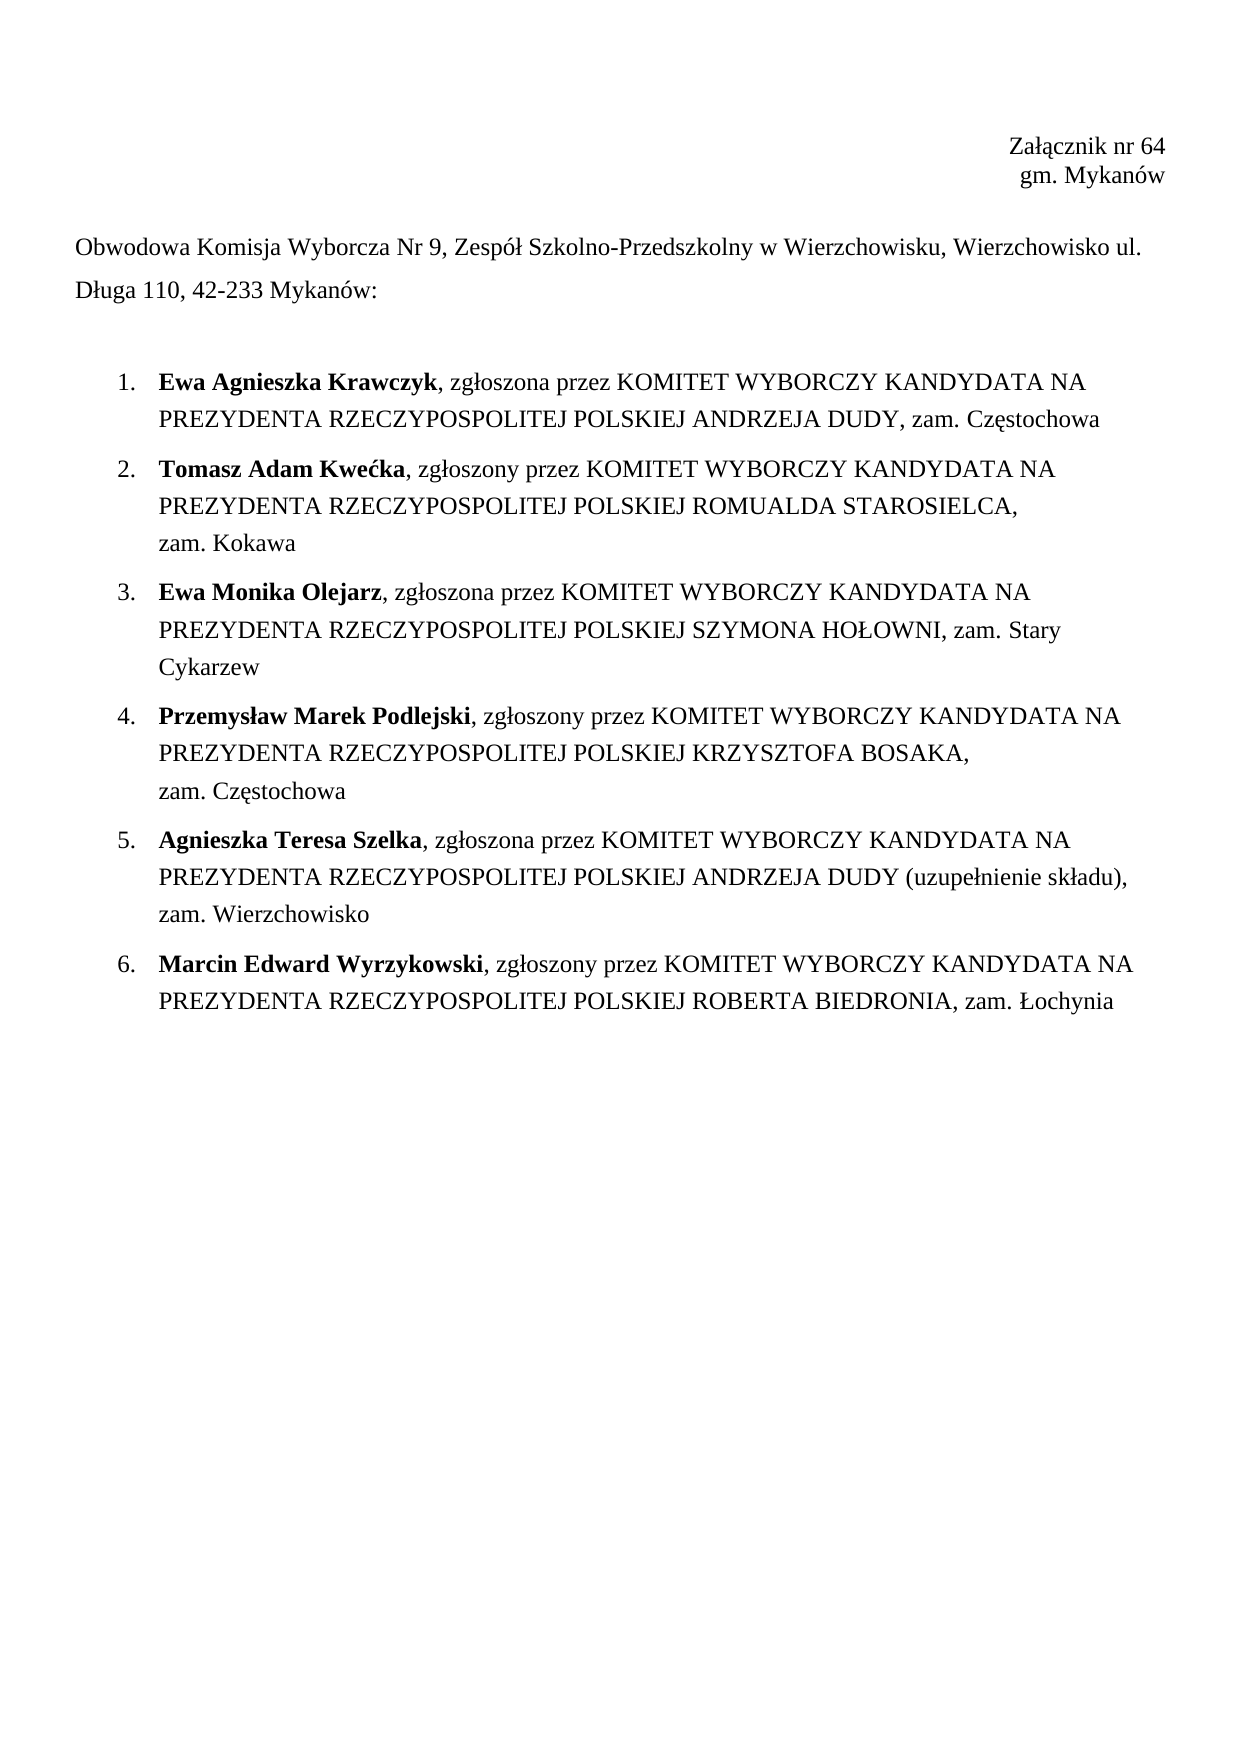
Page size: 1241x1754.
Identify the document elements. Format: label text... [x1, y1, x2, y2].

table_cell Marcin Edward Wyrzykowski, zgłoszony przez KOMITET WYBORCZY KANDYDATA NA PREZYDENTA RZECZYPOSPOLITEJ POLSKIEJ ROBERTA BIEDRONIA, zam. Łochynia [147, 943, 1166, 1029]
table_cell 2. [74, 448, 147, 572]
table_cell Tomasz Adam Kwećka, zgłoszony przez KOMITET WYBORCZY KANDYDATA NA PREZYDENTA RZECZYPOSPOLITEJ POLSKIEJ ROMUALDA STAROSIELCA, zam. Kokawa [147, 448, 1166, 572]
text Załącznik nr 64 [607, 131, 1165, 160]
table_cell Agnieszka Teresa Szelka, zgłoszona przez KOMITET WYBORCZY KANDYDATA NA PREZYDENTA RZECZYPOSPOLITEJ POLSKIEJ ANDRZEJA DUDY (uzupełnienie składu), zam. Wierzchowisko [147, 819, 1166, 943]
table_cell 4. [74, 695, 147, 819]
text gm. Mykanów [75, 160, 1165, 189]
table_cell 3. [74, 572, 147, 695]
table_cell 6. [74, 943, 147, 1029]
table_header Ewa Agnieszka Krawczyk, zgłoszona przez KOMITET WYBORCZY KANDYDATA NA PREZYDENTA RZECZYPOSPOLITEJ POLSKIEJ ANDRZEJA DUDY, zam. Częstochowa [147, 361, 1166, 448]
text Obwodowa Komisja Wyborcza Nr 9, Zespół Szkolno-Przedszkolny w Wierzchowisku, Wierzchowisko ul. Długa 110, 42-233 Mykanów: [75, 232, 1165, 304]
table_cell 5. [74, 819, 147, 943]
table_cell Ewa Monika Olejarz, zgłoszona przez KOMITET WYBORCZY KANDYDATA NA PREZYDENTA RZECZYPOSPOLITEJ POLSKIEJ SZYMONA HOŁOWNI, zam. Stary Cykarzew [147, 572, 1166, 695]
table_header 1. [74, 361, 147, 448]
table_cell Przemysław Marek Podlejski, zgłoszony przez KOMITET WYBORCZY KANDYDATA NA PREZYDENTA RZECZYPOSPOLITEJ POLSKIEJ KRZYSZTOFA BOSAKA, zam. Częstochowa [147, 695, 1166, 819]
